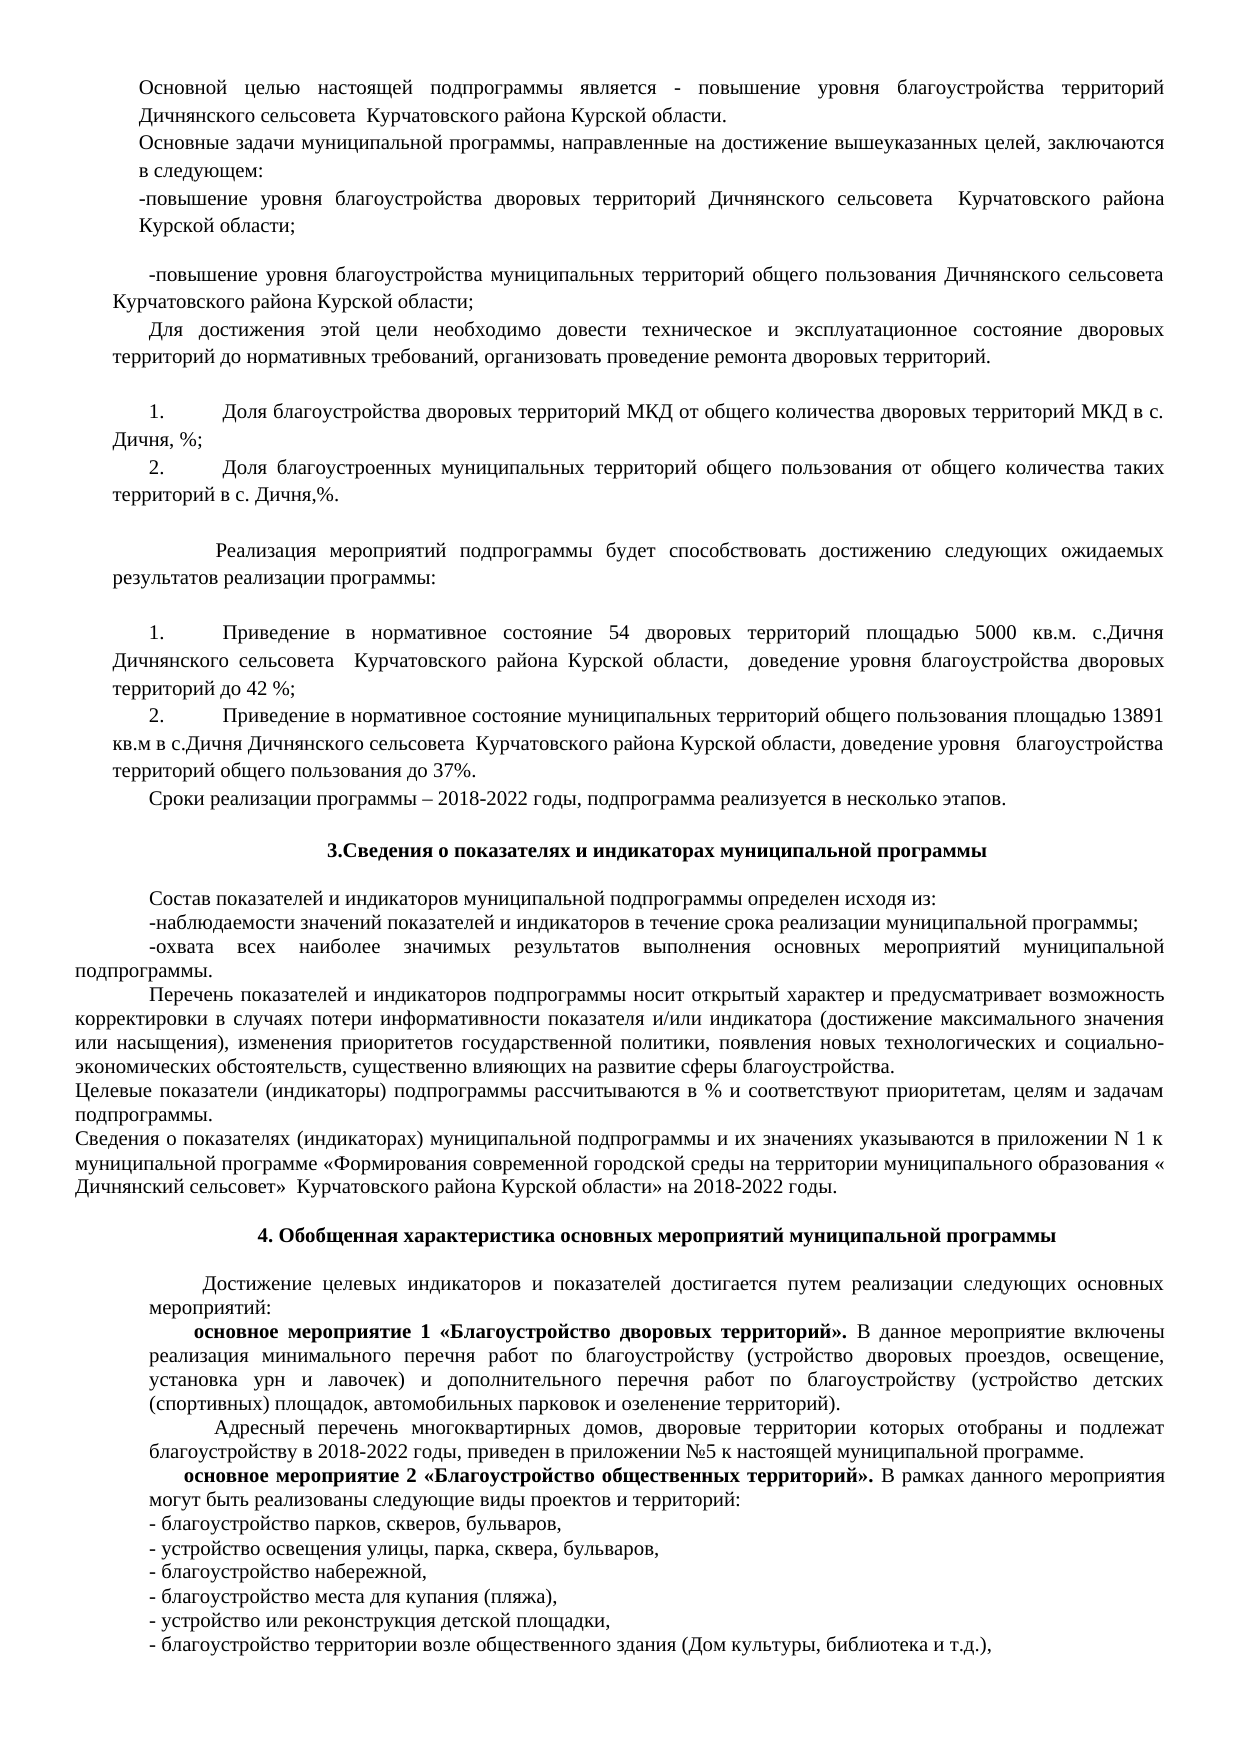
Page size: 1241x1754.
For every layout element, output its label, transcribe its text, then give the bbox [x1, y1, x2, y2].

text - устройство или реконструкция детской площадки, [75, 1608, 1165, 1632]
text - благоустройство парков, скверов, бульваров, [75, 1511, 1165, 1535]
text Перечень показателей и индикаторов подпрограммы носит открытый характер и предусматривает возможность корректировки в случаях потери информативности показателя и/или индикатора (достижение максимального значения или насыщения), изменения приоритетов государственной политики, появления новых технологических и социально-экономических обстоятельств, существенно влияющих на развитие сферы благоустройства. [75, 982, 1165, 1078]
text - благоустройство набережной, [75, 1559, 1165, 1583]
text -охвата всех наиболее значимых результатов выполнения основных мероприятий муниципальной подпрограммы. [75, 934, 1165, 982]
text Сроки реализации программы – 2018-2022 годы, подпрограмма реализуется в несколько этапов. [112, 786, 1165, 810]
text Для достижения этой цели необходимо довести техническое и эксплуатационное состояние дворовых территорий до нормативных требований, организовать проведение ремонта дворовых территорий. [112, 317, 1165, 368]
text Адресный перечень многоквартирных домов, дворовые территории которых отобраны и подлежат благоустройству в 2018-2022 годы, приведен в приложении №5 к настоящей муниципальной программе. [149, 1415, 1165, 1463]
text Сведения о показателях (индикаторах) муниципальной подпрограммы и их значениях указываются в приложении N 1 к муниципальной программе «Формирования современной городской среды на территории муниципального образования « Дичнянский сельсовет» Курчатовского района Курской области» на 2018-2022 годы. [75, 1126, 1165, 1198]
text 4. Обобщенная характеристика основных мероприятий муниципальной программы [75, 1223, 1165, 1247]
text 2. Доля благоустроенных муниципальных территорий общего пользования от общего количества таких территорий в с. Дичня,%. [112, 455, 1165, 506]
text 3.Сведения о показателях и индикаторах муниципальной программы [75, 838, 1165, 862]
text Состав показателей и индикаторов муниципальной подпрограммы определен исходя из: [75, 886, 1165, 910]
text Реализация мероприятий подпрограммы будет способствовать достижению следующих ожидаемых результатов реализации программы: [112, 537, 1165, 589]
list Основные задачи муниципальной программы, направленные на достижение вышеуказанных целей, заключаются в следующем: [139, 130, 1165, 182]
text 1. Доля благоустройства дворовых территорий МКД от общего количества дворовых территорий МКД в с. Дичня, %; [112, 399, 1165, 451]
text - благоустройство территории возле общественного здания (Дом культуры, библиотека и т.д.), [75, 1632, 1165, 1656]
text Целевые показатели (индикаторы) подпрограммы рассчитываются в % и соответствуют приоритетам, целям и задачам подпрограммы. [75, 1078, 1165, 1126]
text основное мероприятие 2 «Благоустройство общественных территорий». В рамках данного мероприятия могут быть реализованы следующие виды проектов и территорий: [149, 1463, 1165, 1511]
text - устройство освещения улицы, парка, сквера, бульваров, [75, 1535, 1165, 1559]
list -повышение уровня благоустройства дворовых территорий Дичнянского сельсовета Курчатовского района Курской области; [139, 185, 1165, 237]
text основное мероприятие 1 «Благоустройство дворовых территорий». В данное мероприятие включены реализация минимального перечня работ по благоустройству (устройство дворовых проездов, освещение, установка урн и лавочек) и дополнительного перечня работ по благоустройству (устройство детских (спортивных) площадок, автомобильных парковок и озеленение территорий). [149, 1319, 1165, 1415]
text -наблюдаемости значений показателей и индикаторов в течение срока реализации муниципальной программы; [75, 910, 1165, 934]
text 2. Приведение в нормативное состояние муниципальных территорий общего пользования площадью 13891 кв.м в с.Дичня Дичнянского сельсовета Курчатовского района Курской области, доведение уровня благоустройства территорий общего пользования до 37%. [112, 703, 1165, 782]
text 1. Приведение в нормативное состояние 54 дворовых территорий площадью 5000 кв.м. с.Дичня Дичнянского сельсовета Курчатовского района Курской области, доведение уровня благоустройства дворовых территорий до 42 %; [112, 620, 1165, 699]
text - благоустройство места для купания (пляжа), [75, 1583, 1165, 1608]
list Основной целью настоящей подпрограммы является - повышение уровня благоустройства территорий Дичнянского сельсовета Курчатовского района Курской области. [139, 75, 1165, 127]
text Достижение целевых индикаторов и показателей достигается путем реализации следующих основных мероприятий: [149, 1271, 1165, 1319]
text -повышение уровня благоустройства муниципальных территорий общего пользования Дичнянского сельсовета Курчатовского района Курской области; [112, 261, 1165, 313]
